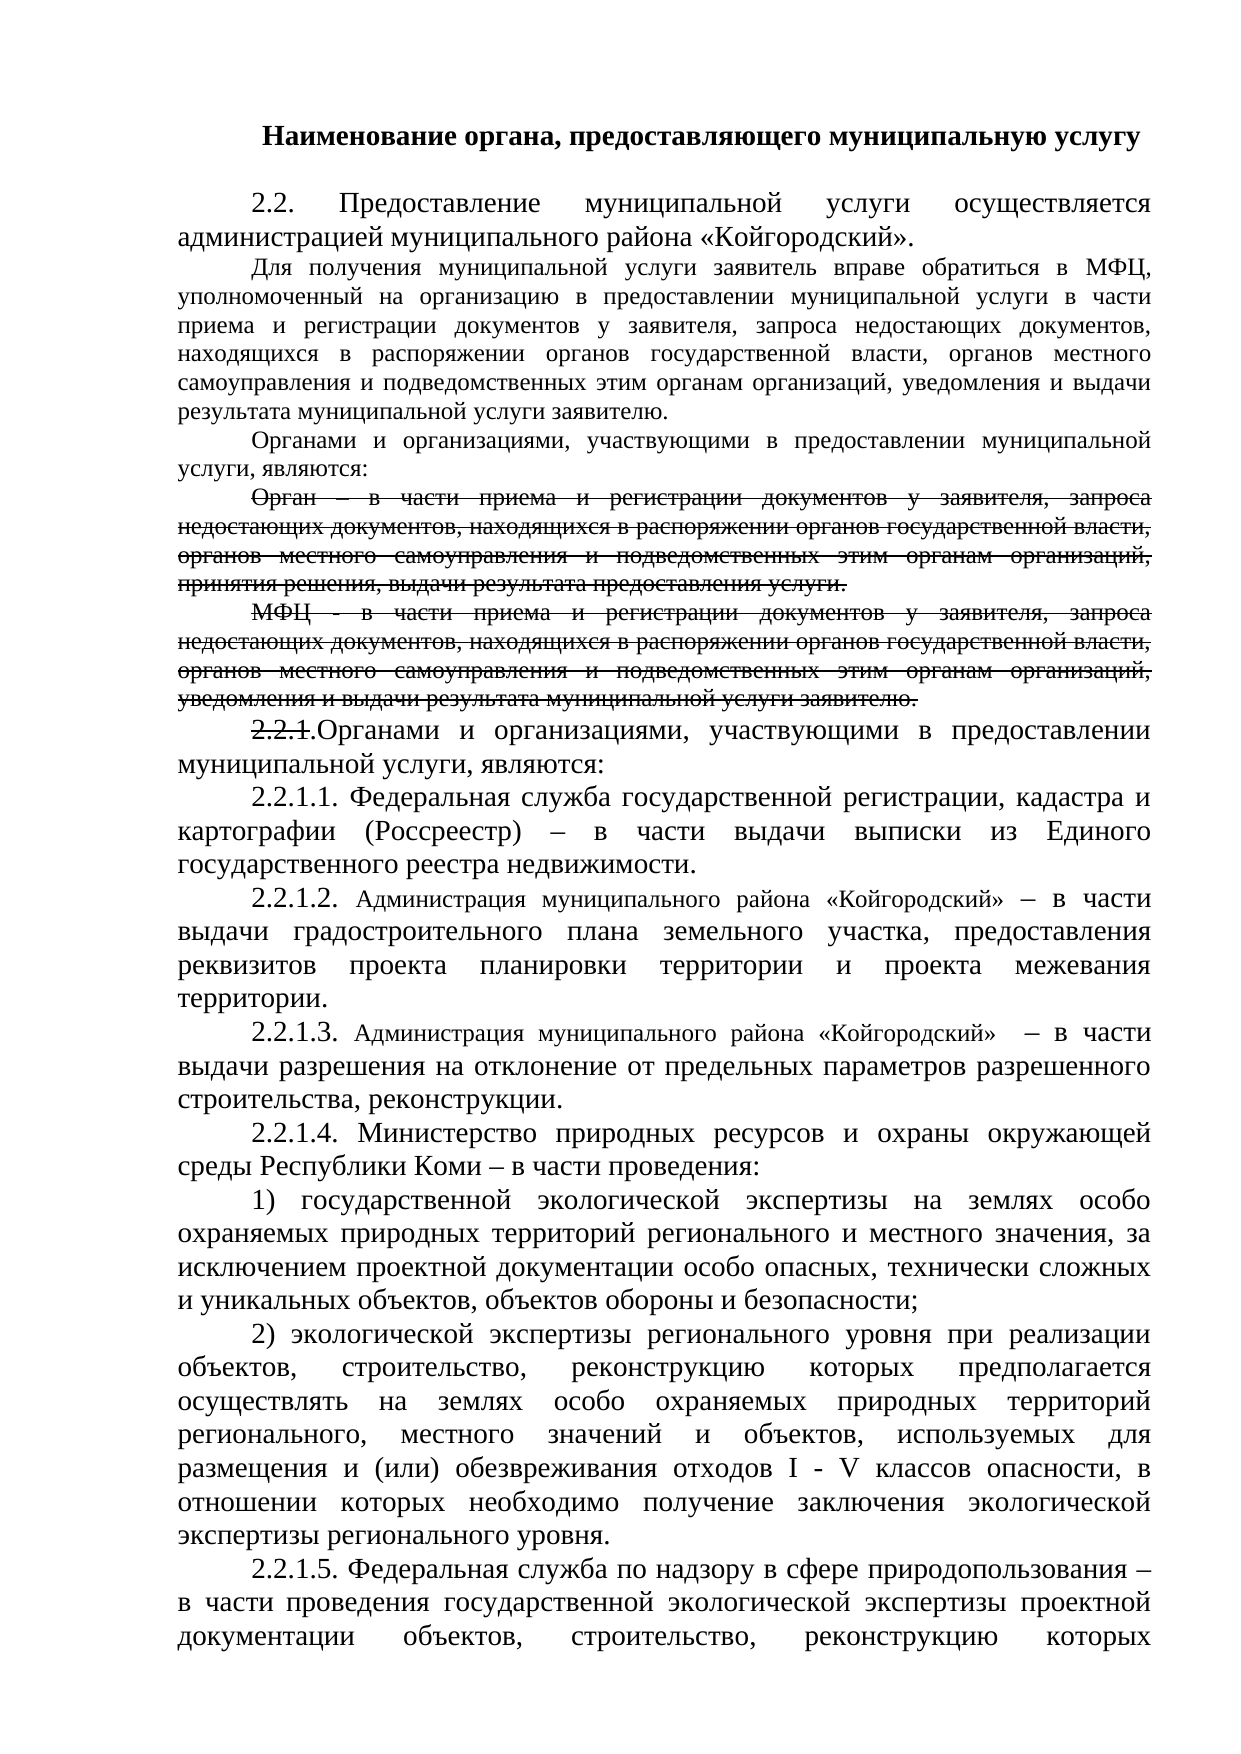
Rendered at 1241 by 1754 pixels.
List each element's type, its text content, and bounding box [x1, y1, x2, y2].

text 2) экологической экспертизы регионального уровня при реализации объектов, строительство, реконструкцию которых предполагается осуществлять на землях особо охраняемых природных территорий регионального, местного значений и объектов, используемых для размещения и (или) обезвреживания отходов I - V классов опасности, в отношении которых необходимо получение заключения экологической экспертизы регионального уровня. [177, 1316, 1152, 1551]
text МФЦ - в части приема и регистрации документов у заявителя, запроса недостающих документов, находящихся в распоряжении органов государственной власти, органов местного самоуправления и подведомственных этим органам организаций, уведомления и выдачи результата муниципальной услуги заявителю. [177, 597, 1152, 670]
text Орган – в части приема и регистрации документов у заявителя, запроса недостающих документов, находящихся в распоряжении органов государственной власти, органов местного самоуправления и подведомственных этим органам организаций, принятия решения, выдачи результата предоставления услуги. [177, 556, 1152, 597]
text Орган – в части приема и регистрации документов у заявителя, запроса недостающих документов, находящихся в распоряжении органов государственной власти, органов местного самоуправления и подведомственных этим органам организаций, принятия решения, выдачи результата предоставления услуги. [177, 482, 1152, 555]
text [177, 1551, 1152, 1651]
text 1) государственной экологической экспертизы на землях особо охраняемых природных территорий регионального и местного значения, за исключением проектной документации особо опасных, технически сложных и уникальных объектов, объектов обороны и безопасности; [177, 1182, 1152, 1316]
text 2.2. Предоставление муниципальной услуги осуществляется администрацией муниципального района «Койгородский». [177, 185, 1152, 252]
text МФЦ - в части приема и регистрации документов у заявителя, запроса недостающих документов, находящихся в распоряжении органов государственной власти, органов местного самоуправления и подведомственных этим органам организаций, уведомления и выдачи результата муниципальной услуги заявителю. [177, 671, 1152, 712]
text Органами и организациями, участвующими в предоставлении муниципальной услуги, являются: [177, 425, 1152, 482]
text 2.2.1.1. Федеральная служба государственной регистрации, кадастра и картографии (Россреестр) – в части выдачи выписки из Единого государственного реестра недвижимости. [177, 779, 1152, 880]
text Для получения муниципальной услуги заявитель вправе обратиться в МФЦ, уполномоченный на организацию в предоставлении муниципальной услуги в части приема и регистрации документов у заявителя, запроса недостающих документов, находящихся в распоряжении органов государственной власти, органов местного самоуправления и подведомственных этим органам организаций, уведомления и выдачи результата муниципальной услуги заявителю. [177, 252, 1152, 425]
text 2.2.1.2. Администрация муниципального района «Койгородский» – в части выдачи градостроительного плана земельного участка, предоставления реквизитов проекта планировки территории и проекта межевания территории. [177, 880, 1152, 1014]
text 2.2.1.3. Администрация муниципального района «Койгородский» – в части выдачи разрешения на отклонение от предельных параметров разрешенного строительства, реконструкции. [177, 1014, 1152, 1115]
text 2.2.1.Органами и организациями, участвующими в предоставлении муниципальной услуги, являются: [177, 712, 1152, 779]
text 2.2.1.4. Министерство природных ресурсов и охраны окружающей среды Республики Коми – в части проведения: [177, 1115, 1152, 1182]
text Наименование органа, предоставляющего муниципальную услугу [177, 118, 1152, 152]
